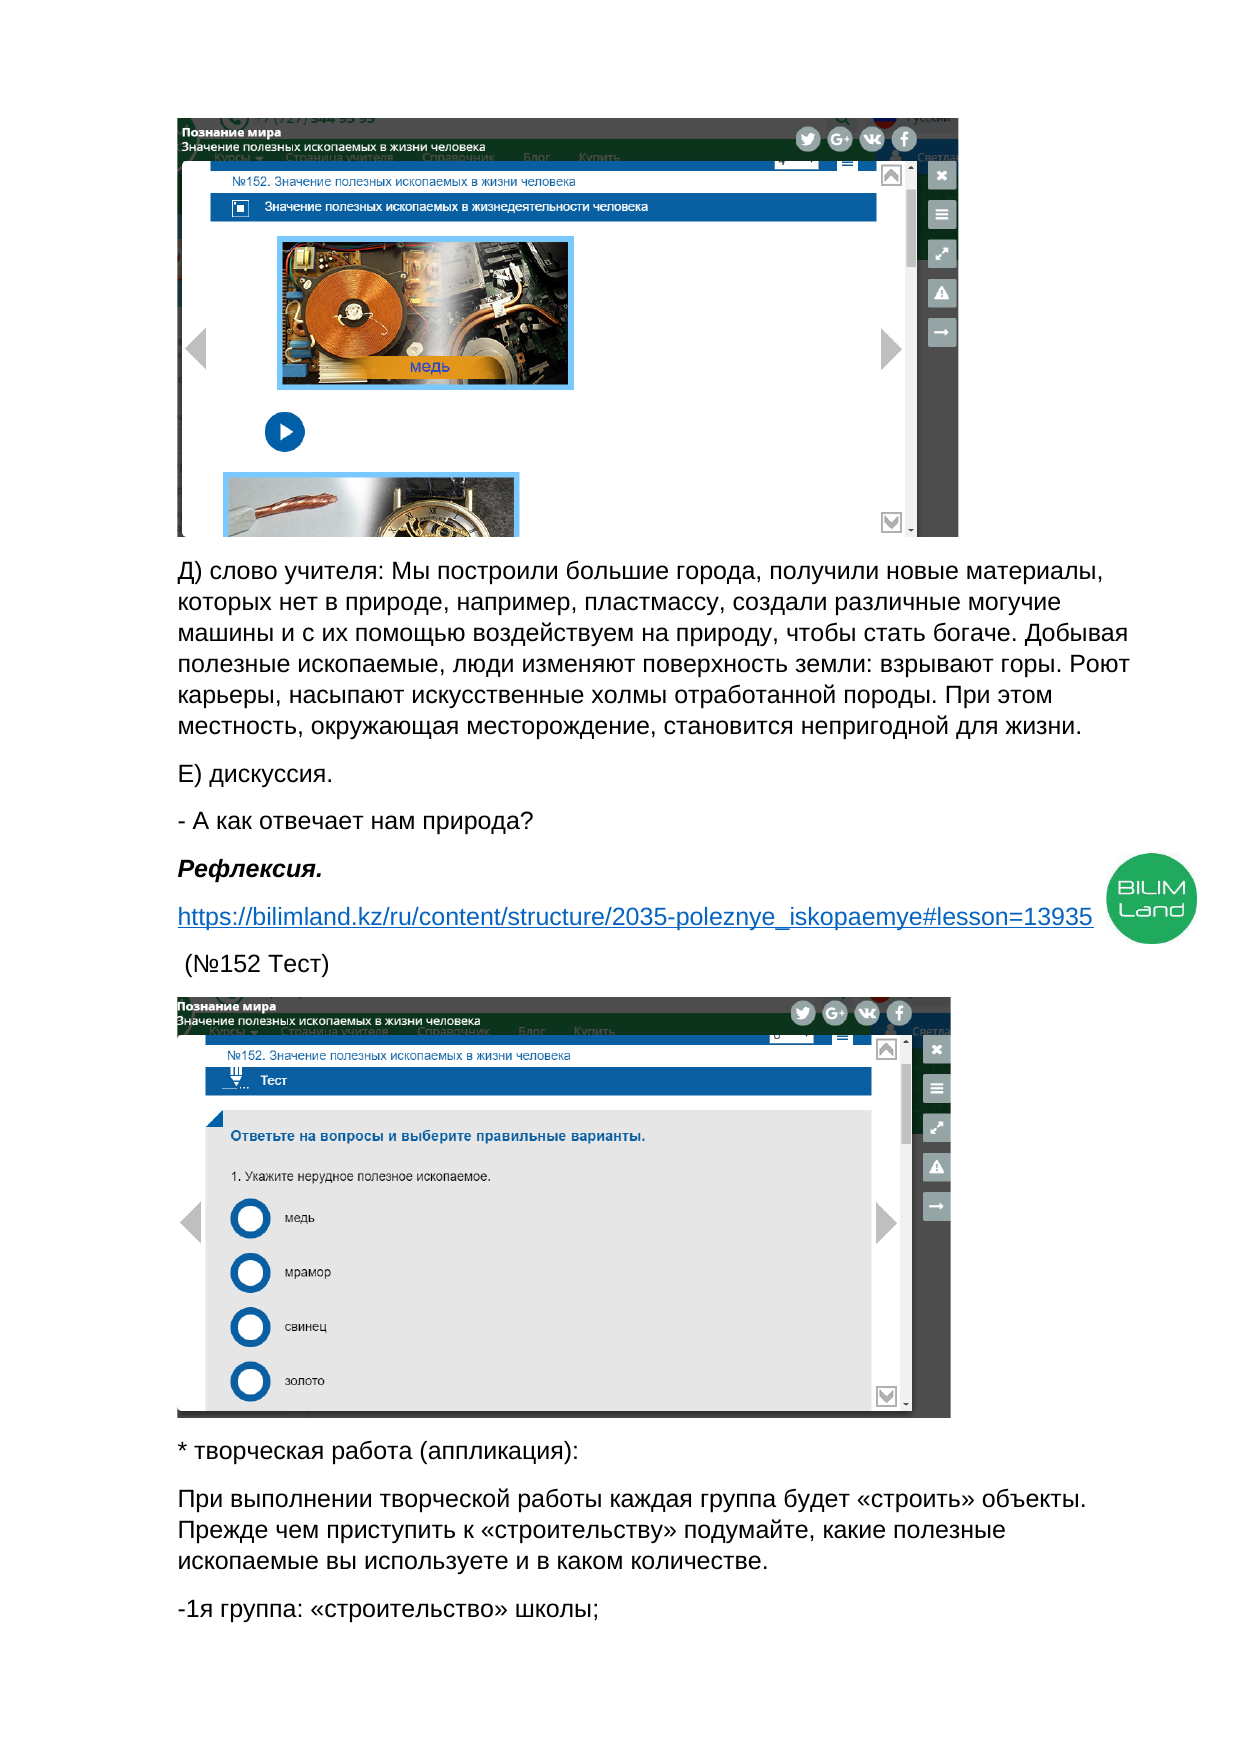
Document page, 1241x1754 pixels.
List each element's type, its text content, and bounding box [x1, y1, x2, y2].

text https://bilimland.kz/ru/content/structure/2035-poleznye_iskopaemye#lesson=13935 [177, 902, 1152, 931]
text Рефлексия. [177, 854, 1152, 883]
text - А как отвечает нам природа? [177, 806, 1152, 835]
text Е) дискуссия. [177, 759, 1152, 787]
picture [177, 118, 959, 537]
text -1я группа: «строительство» школы; [177, 1594, 1152, 1623]
text При выполнении творческой работы каждая группа будет «строить» объекты. Прежде чем приступить к «строительству» подумайте, какие полезные ископаемые вы используете и в каком количестве. [177, 1484, 1152, 1575]
text * творческая работа (аппликация): [177, 1436, 1152, 1465]
text Д) слово учителя: Мы построили большие города, получили новые материалы, которых нет в природе, например, пластмассу, создали различные могучие машины и с их помощью воздействуем на природу, чтобы стать богаче. Добывая полезные ископаемые, люди изменяют поверхность земли: взрывают горы. Роют карьеры, насыпают искусственные холмы отработанной породы. При этом местность, окружающая месторождение, становится непригодной для жизни. [177, 556, 1152, 740]
text (№152 Тест) [177, 949, 1152, 978]
picture [177, 997, 951, 1418]
picture [1106, 853, 1197, 944]
